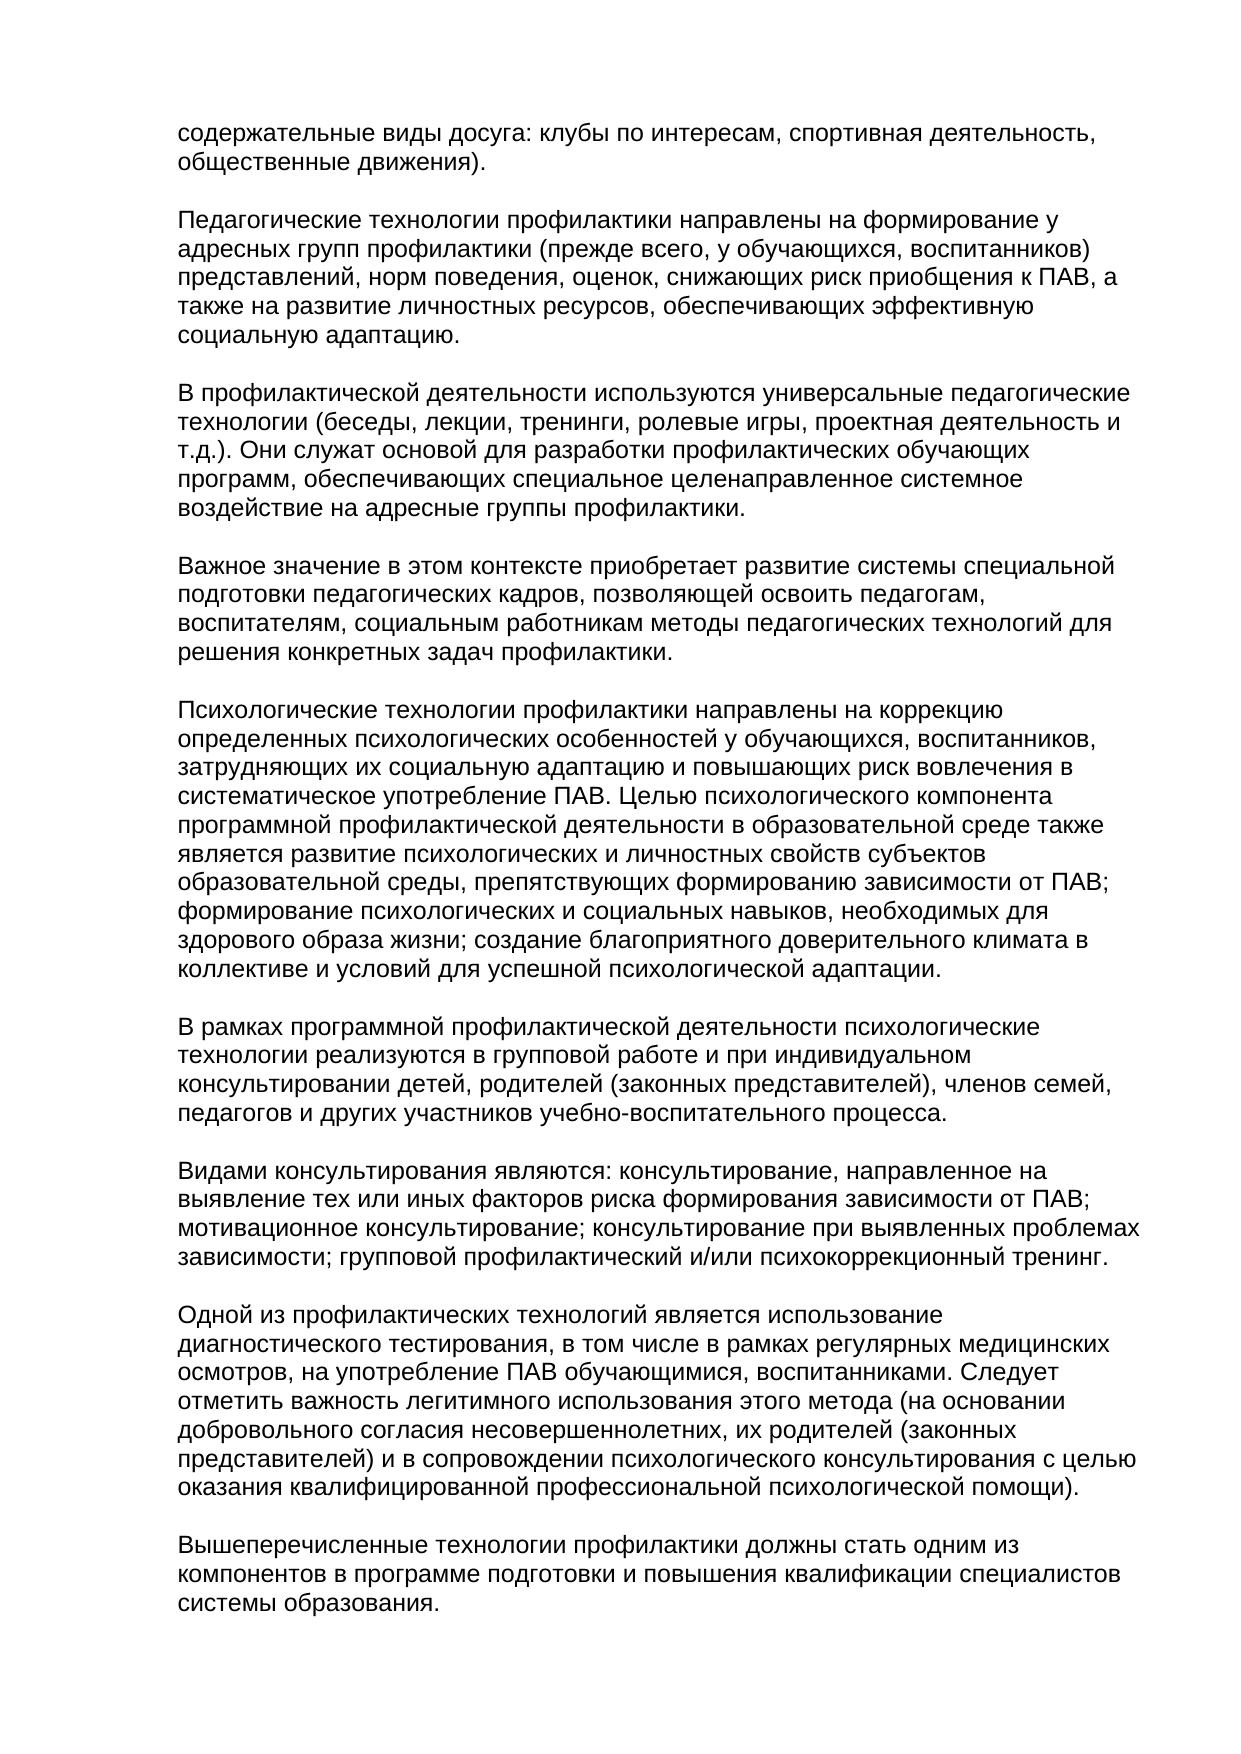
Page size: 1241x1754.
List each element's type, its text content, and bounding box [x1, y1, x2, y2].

text Видами консультирования являются: консультирование, направленное на выявление тех или иных факторов риска формирования зависимости от ПАВ; мотивационное консультирование; консультирование при выявленных проблемах зависимости; групповой профилактический и/или психокоррекционный тренинг. [177, 1156, 1152, 1271]
text В рамках программной профилактической деятельности психологические технологии реализуются в групповой работе и при индивидуальном консультировании детей, родителей (законных представителей), членов семей, педагогов и других участников учебно-воспитательного процесса. [177, 1011, 1152, 1126]
text Психологические технологии профилактики направлены на коррекцию определенных психологических особенностей у обучающихся, воспитанников, затрудняющих их социальную адаптацию и повышающих риск вовлечения в систематическое употребление ПАВ. Целью психологического компонента программной профилактической деятельности в образовательной среде также является развитие психологических и личностных свойств субъектов образовательной среды, препятствующих формированию зависимости от ПАВ; формирование психологических и социальных навыков, необходимых для здорового образа жизни; создание благоприятного доверительного климата в коллективе и условий для успешной психологической адаптации. [177, 695, 1152, 982]
text Важное значение в этом контексте приобретает развитие системы специальной подготовки педагогических кадров, позволяющей освоить педагогам, воспитателям, социальным работникам методы педагогических технологий для решения конкретных задач профилактики. [177, 551, 1152, 666]
text Педагогические технологии профилактики направлены на формирование у адресных групп профилактики (прежде всего, у обучающихся, воспитанников) представлений, норм поведения, оценок, снижающих риск приобщения к ПАВ, а также на развитие личностных ресурсов, обеспечивающих эффективную социальную адаптацию. [177, 205, 1152, 348]
text Вышеперечисленные технологии профилактики должны стать одним из компонентов в программе подготовки и повышения квалификации специалистов системы образования. [177, 1530, 1152, 1616]
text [177, 118, 1152, 176]
text Одной из профилактических технологий является использование диагностического тестирования, в том числе в рамках регулярных медицинских осмотров, на употребление ПАВ обучающимися, воспитанниками. Следует отметить важность легитимного использования этого метода (на основании добровольного согласия несовершеннолетних, их родителей (законных представителей) и в сопровождении психологического консультирования с целью оказания квалифицированной профессиональной психологической помощи). [177, 1300, 1152, 1501]
text В профилактической деятельности используются универсальные педагогические технологии (беседы, лекции, тренинги, ролевые игры, проектная деятельность и т.д.). Они служат основой для разработки профилактических обучающих программ, обеспечивающих специальное целенаправленное системное воздействие на адресные группы профилактики. [177, 378, 1152, 521]
